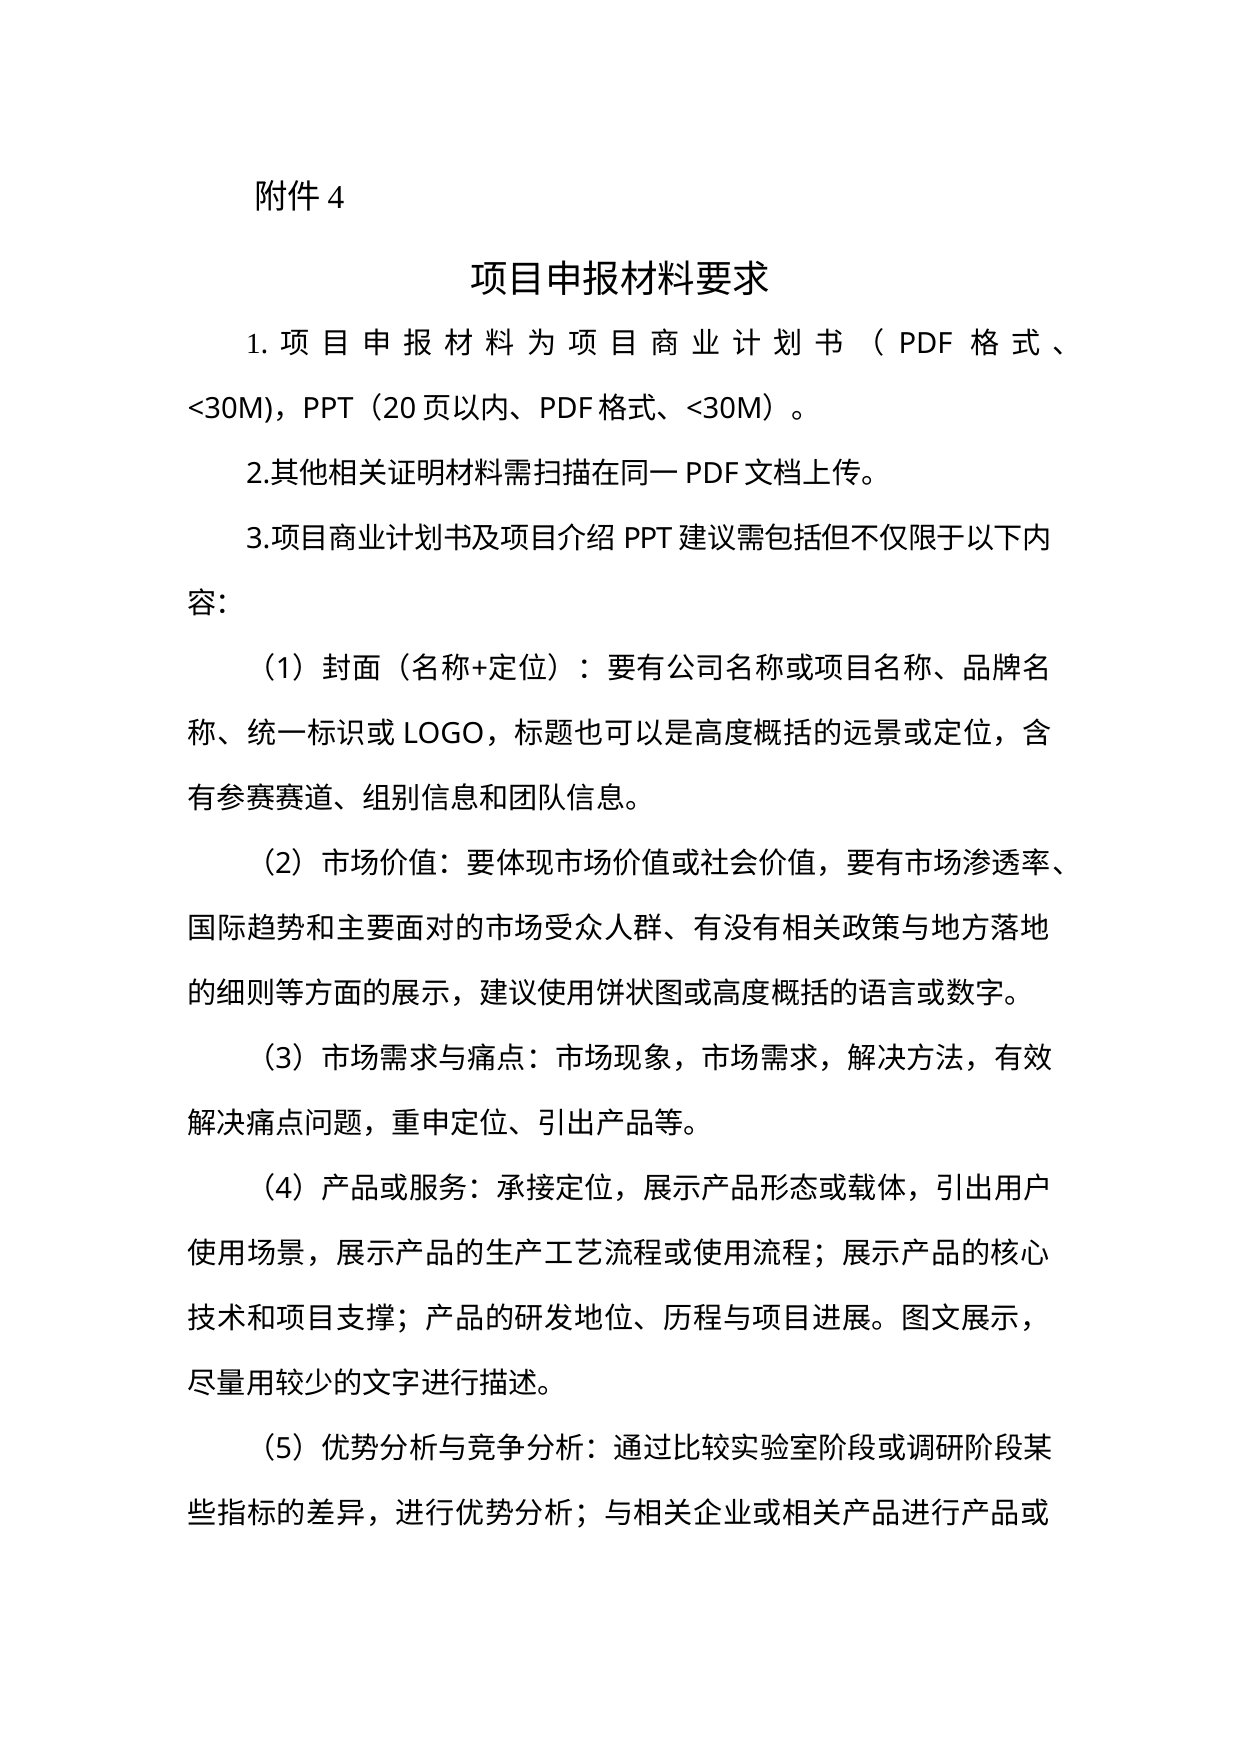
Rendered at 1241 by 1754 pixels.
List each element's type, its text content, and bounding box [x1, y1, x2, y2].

text 附件4 [187, 162, 1053, 227]
text （4）产品或服务：承接定位，展示产品形态或载体，引出用户使用场景，展示产品的生产工艺流程或使用流程；展示产品的核心技术和项目支撑；产品的研发地位、历程与项目进展。图文展示，尽量用较少的文字进行描述。 [187, 1153, 1053, 1413]
text 2.其他相关证明材料需扫描在同一PDF文档上传。 [187, 438, 1053, 503]
text （1）封面（名称+定位）：要有公司名称或项目名称、品牌名称、统一标识或LOGO，标题也可以是高度概括的远景或定位，含有参赛赛道、组别信息和团队信息。 [187, 633, 1053, 828]
text 1.项目申报材料为项目商业计划书（PDF格式、<30M)，PPT（20页以内、PDF格式、<30M）。 [187, 308, 1053, 438]
text （3）市场需求与痛点：市场现象，市场需求，解决方法，有效解决痛点问题，重申定位、引出产品等。 [187, 1023, 1053, 1153]
text 3.项目商业计划书及项目介绍PPT建议需包括但不仅限于以下内容： [187, 503, 1053, 633]
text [187, 1413, 1053, 1543]
text （2）市场价值：要体现市场价值或社会价值，要有市场渗透率、国际趋势和主要面对的市场受众人群、有没有相关政策与地方落地的细则等方面的展示，建议使用饼状图或高度概括的语言或数字。 [187, 828, 1053, 1023]
text 项目申报材料要求 [187, 243, 1053, 308]
